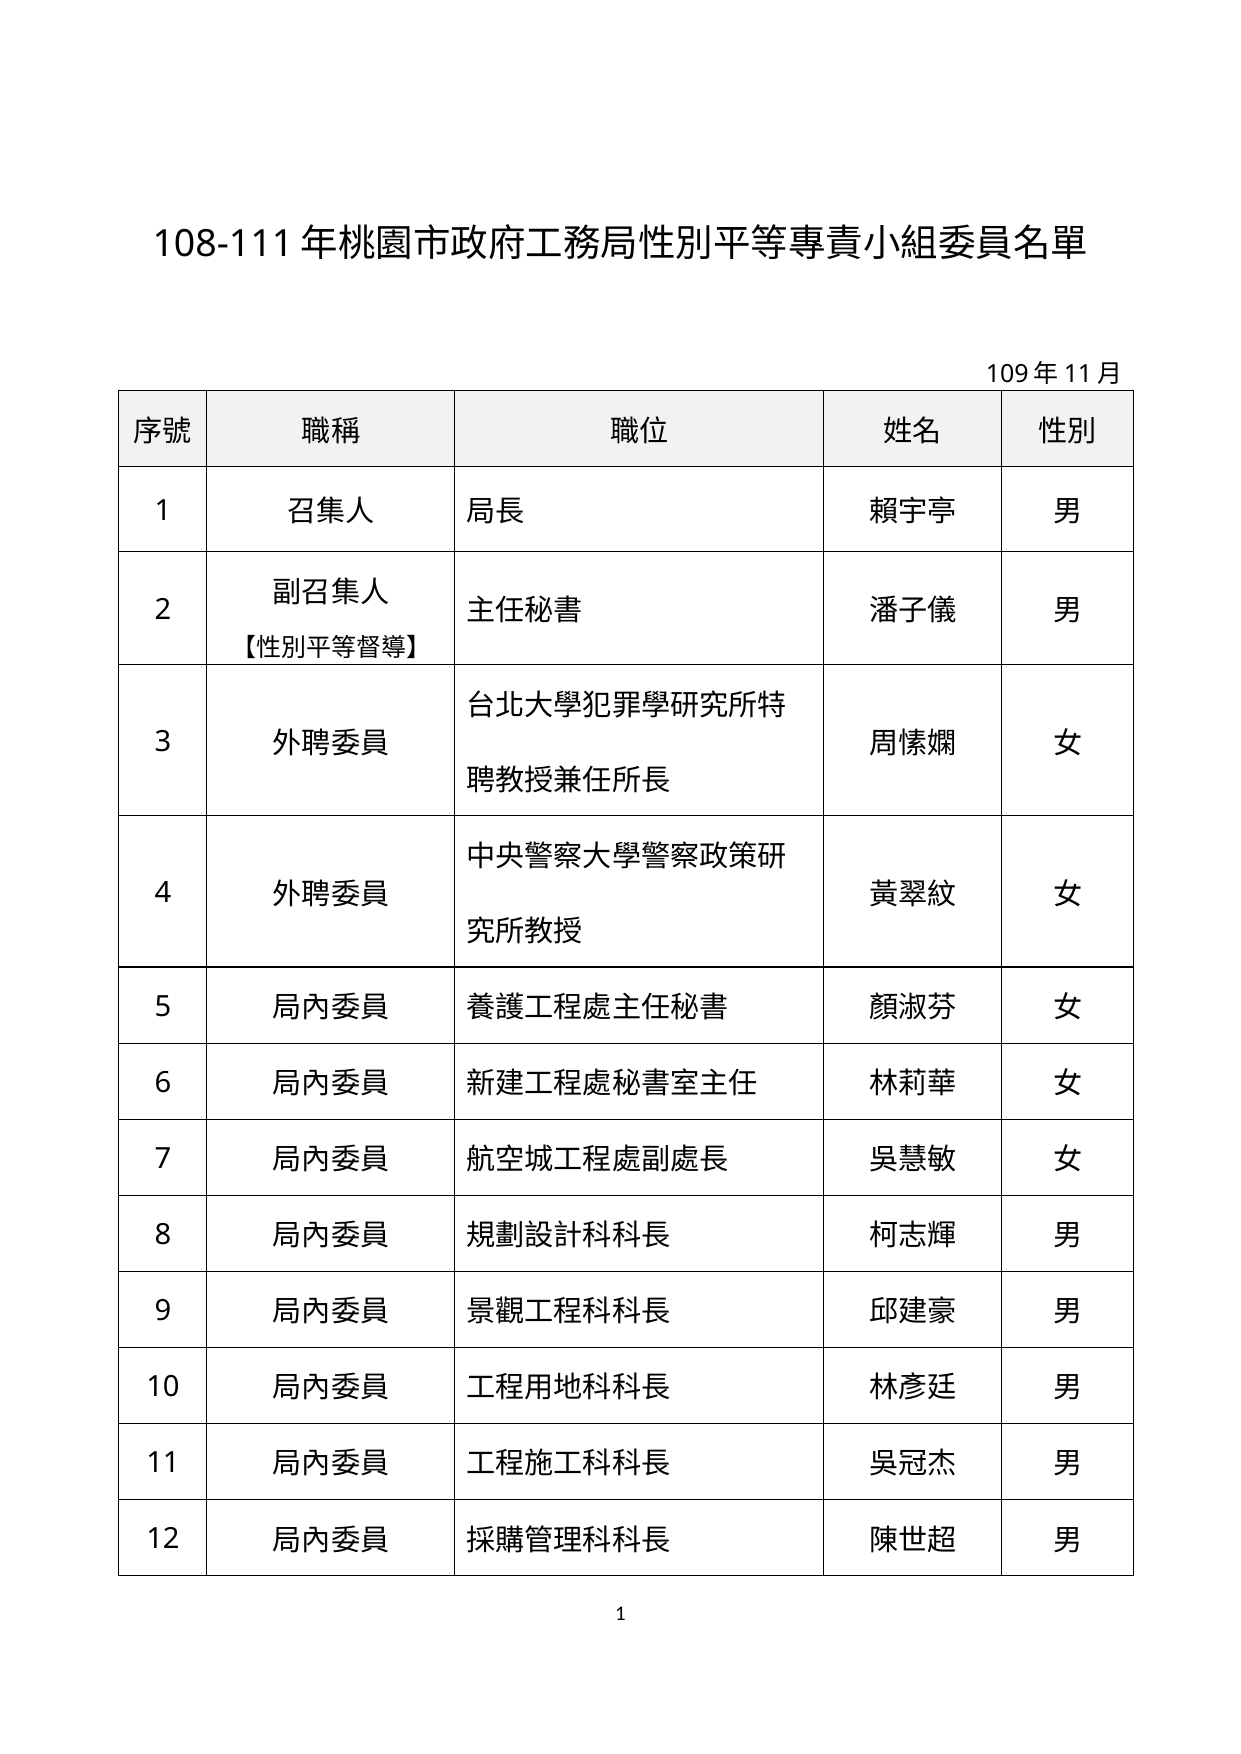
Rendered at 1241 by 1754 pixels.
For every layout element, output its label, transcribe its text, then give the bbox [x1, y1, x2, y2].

text 108-111年桃園市政府工務局性別平等專責小組委員名單 [118, 203, 1122, 278]
table_cell 男 [1002, 467, 1133, 551]
table_cell 顏淑芬 [824, 968, 1001, 1042]
table_cell 局內委員 [207, 1120, 454, 1194]
table_cell 11 [119, 1424, 206, 1499]
table_cell 賴宇亭 [824, 467, 1001, 551]
table_cell 潘子儀 [824, 552, 1001, 664]
table_cell 周愫嫻 [824, 665, 1001, 815]
text 109年11月 [118, 353, 1122, 390]
table_cell 召集人 [207, 467, 454, 551]
table_cell 局內委員 [207, 1424, 454, 1499]
table_cell 男 [1002, 1424, 1133, 1499]
table_header 姓名 [824, 391, 1001, 466]
table_cell 女 [1002, 1044, 1133, 1118]
table_cell 吳冠杰 [824, 1424, 1001, 1499]
table_header 職位 [455, 391, 823, 466]
table_cell 航空城工程處副處長 [455, 1120, 823, 1194]
table_cell 7 [119, 1120, 206, 1194]
table_cell 10 [119, 1348, 206, 1423]
table_cell 女 [1002, 968, 1133, 1042]
table_cell 台北大學犯罪學研究所特聘教授兼任所長 [455, 665, 823, 815]
table_cell 9 [119, 1272, 206, 1347]
table_cell 男 [1002, 1348, 1133, 1423]
table_cell 男 [1002, 552, 1133, 664]
table_cell 6 [119, 1044, 206, 1118]
table_cell 5 [119, 968, 206, 1042]
table_cell 林莉華 [824, 1044, 1001, 1118]
table_cell 2 [119, 552, 206, 664]
table_cell 新建工程處秘書室主任 [455, 1044, 823, 1118]
table_cell 副召集人 【性別平等督導】 [207, 552, 454, 664]
table_cell 局長 [455, 467, 823, 551]
table_cell 規劃設計科科長 [455, 1196, 823, 1271]
table_header 性別 [1002, 391, 1133, 466]
table_cell 邱建豪 [824, 1272, 1001, 1347]
table_cell 養護工程處主任秘書 [455, 968, 823, 1042]
table_header 序號 [119, 391, 206, 466]
table_cell 男 [1002, 1196, 1133, 1271]
table_cell 中央警察大學警察政策研究所教授 [455, 816, 823, 966]
table_cell 局內委員 [207, 1196, 454, 1271]
table_cell 女 [1002, 816, 1133, 966]
table_cell 吳慧敏 [824, 1120, 1001, 1194]
table_cell 局內委員 [207, 1348, 454, 1423]
table_cell 工程用地科科長 [455, 1348, 823, 1423]
table_cell 1 [119, 467, 206, 551]
table_cell 局內委員 [207, 1044, 454, 1118]
table_header 職稱 [207, 391, 454, 466]
table_cell 局內委員 [207, 968, 454, 1042]
table_cell 8 [119, 1196, 206, 1271]
table_cell 黃翠紋 [824, 816, 1001, 966]
table_cell 景觀工程科科長 [455, 1272, 823, 1347]
table_cell 男 [1002, 1272, 1133, 1347]
table_cell 主任秘書 [455, 552, 823, 664]
table_cell 工程施工科科長 [455, 1424, 823, 1499]
table_cell 局內委員 [207, 1500, 454, 1575]
table_cell 3 [119, 665, 206, 815]
table_cell 局內委員 [207, 1272, 454, 1347]
table_cell 女 [1002, 1120, 1133, 1194]
table_cell 外聘委員 [207, 816, 454, 966]
table_cell 林彥廷 [824, 1348, 1001, 1423]
table_cell 柯志輝 [824, 1196, 1001, 1271]
table_cell 男 [1002, 1500, 1133, 1575]
table_cell 4 [119, 816, 206, 966]
table_cell 12 [119, 1500, 206, 1575]
table_cell 陳世超 [824, 1500, 1001, 1575]
table_cell 外聘委員 [207, 665, 454, 815]
table_cell 採購管理科科長 [455, 1500, 823, 1575]
table_cell 女 [1002, 665, 1133, 815]
